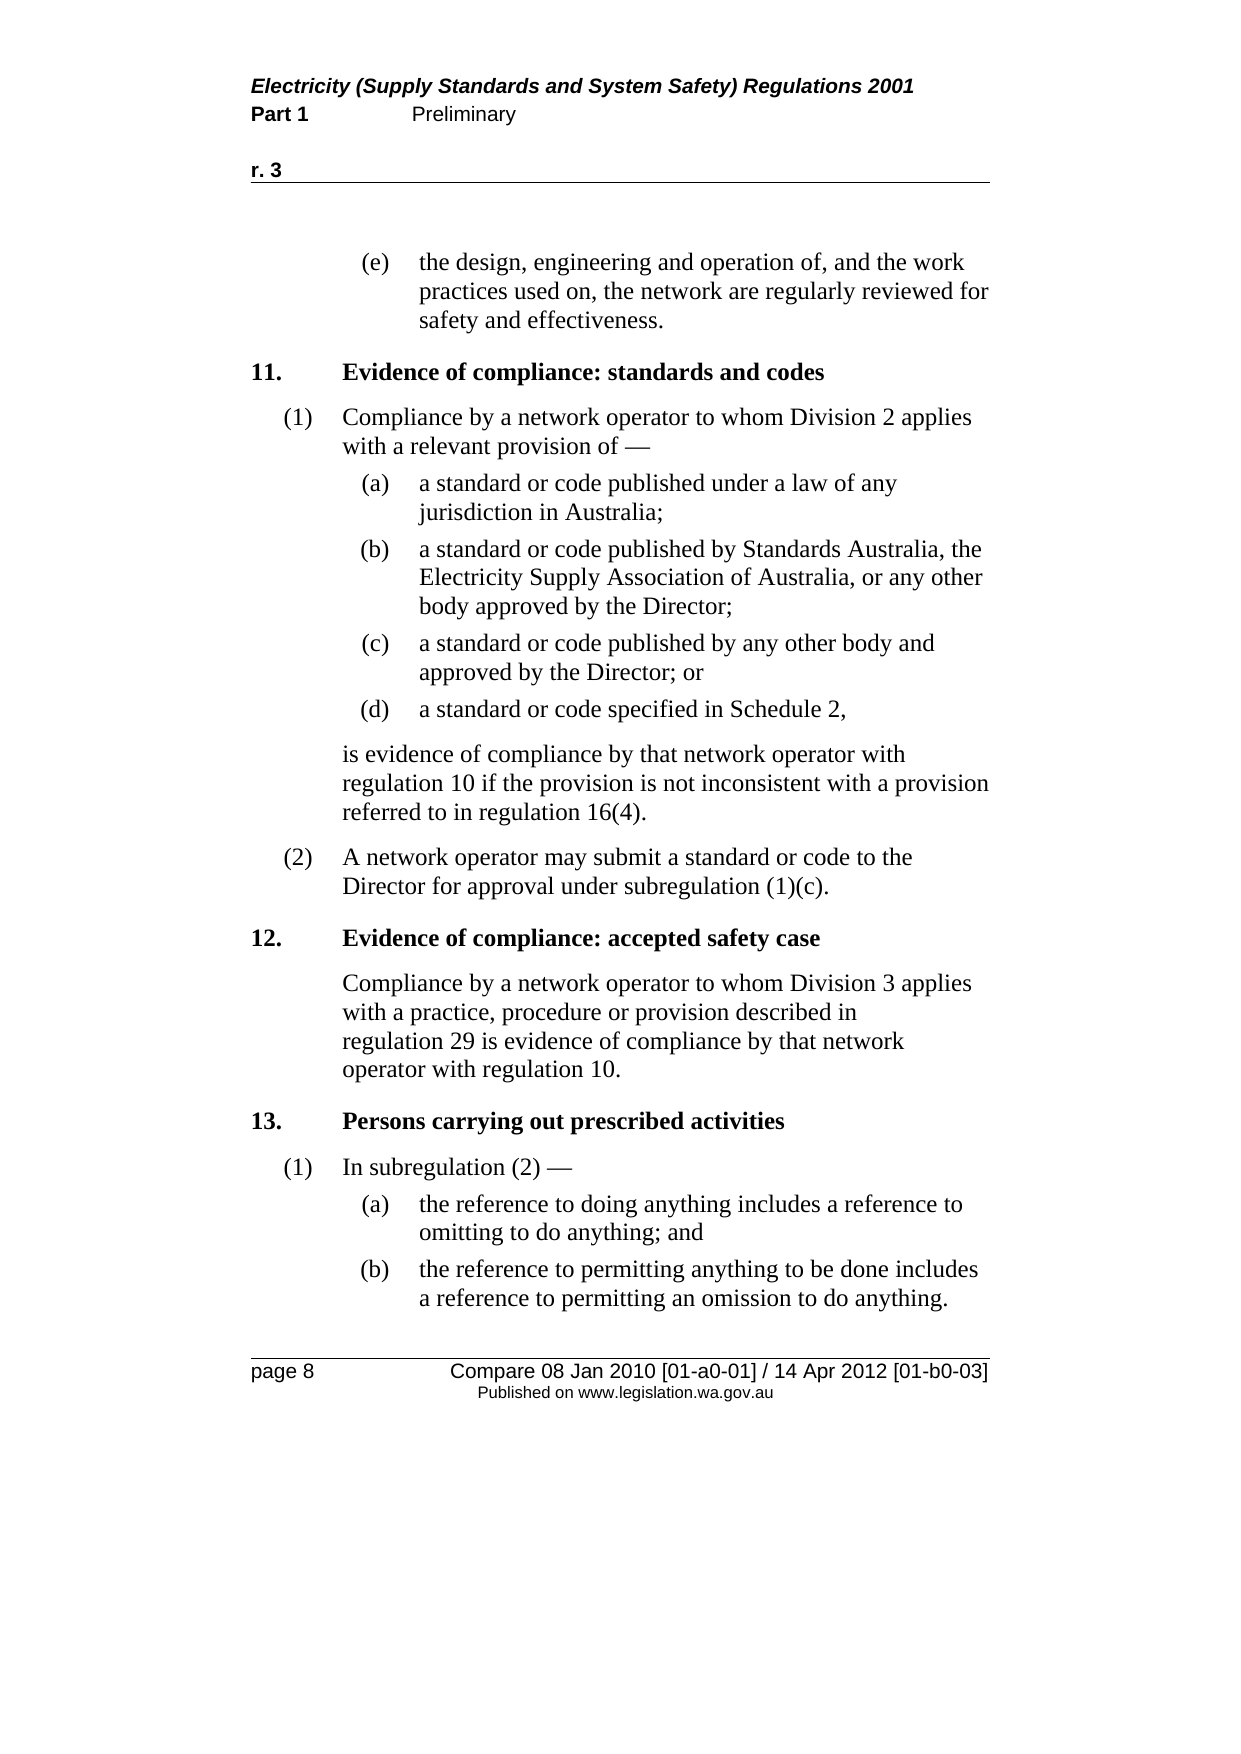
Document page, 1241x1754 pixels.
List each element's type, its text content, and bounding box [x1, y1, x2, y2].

text (a) a standard or code published under a law of any jurisdiction in ; [251, 468, 990, 525]
text (d) a standard or code specified in Schedule 2, [251, 694, 990, 723]
text Compliance by a network operator to whom Division 3 applies with a practice, procedure or provision described in regulation 29 is evidence of compliance by that network operator with regulation 10. [251, 968, 990, 1083]
text (2) A network operator may submit a standard or code to the Director for approval under subregulation (1)(c). [251, 842, 990, 900]
text (a) the reference to doing anything includes a reference to omitting to do anything; and [251, 1189, 990, 1246]
subtitle 13. Persons carrying out prescribed activities [251, 1106, 990, 1135]
subtitle 12. Evidence of compliance: accepted safety case [251, 923, 990, 952]
text (e) the design, engineering and operation of, and the work practices used on, the network are regularly reviewed for safety and effectiveness. [251, 247, 990, 334]
text (1) Compliance by a network operator to whom Division 2 applies with a relevant provision of — [251, 402, 990, 459]
text (c) a standard or code published by any other body and approved by the Director; or [251, 628, 990, 686]
subtitle 11. Evidence of compliance: standards and codes [251, 357, 990, 385]
text (1) In subregulation (2) — [251, 1152, 990, 1180]
text is evidence of compliance by that network operator with regulation 10 if the provision is not inconsistent with a provision referred to in regulation 16(4). [251, 739, 990, 826]
text (b) a standard or code published by Standards Australia, the Electricity Supply Association of Australia, or any other body approved by the Director; [251, 534, 990, 620]
text (b) the reference to permitting anything to be done includes a reference to permitting an omission to do anything. [251, 1254, 990, 1312]
